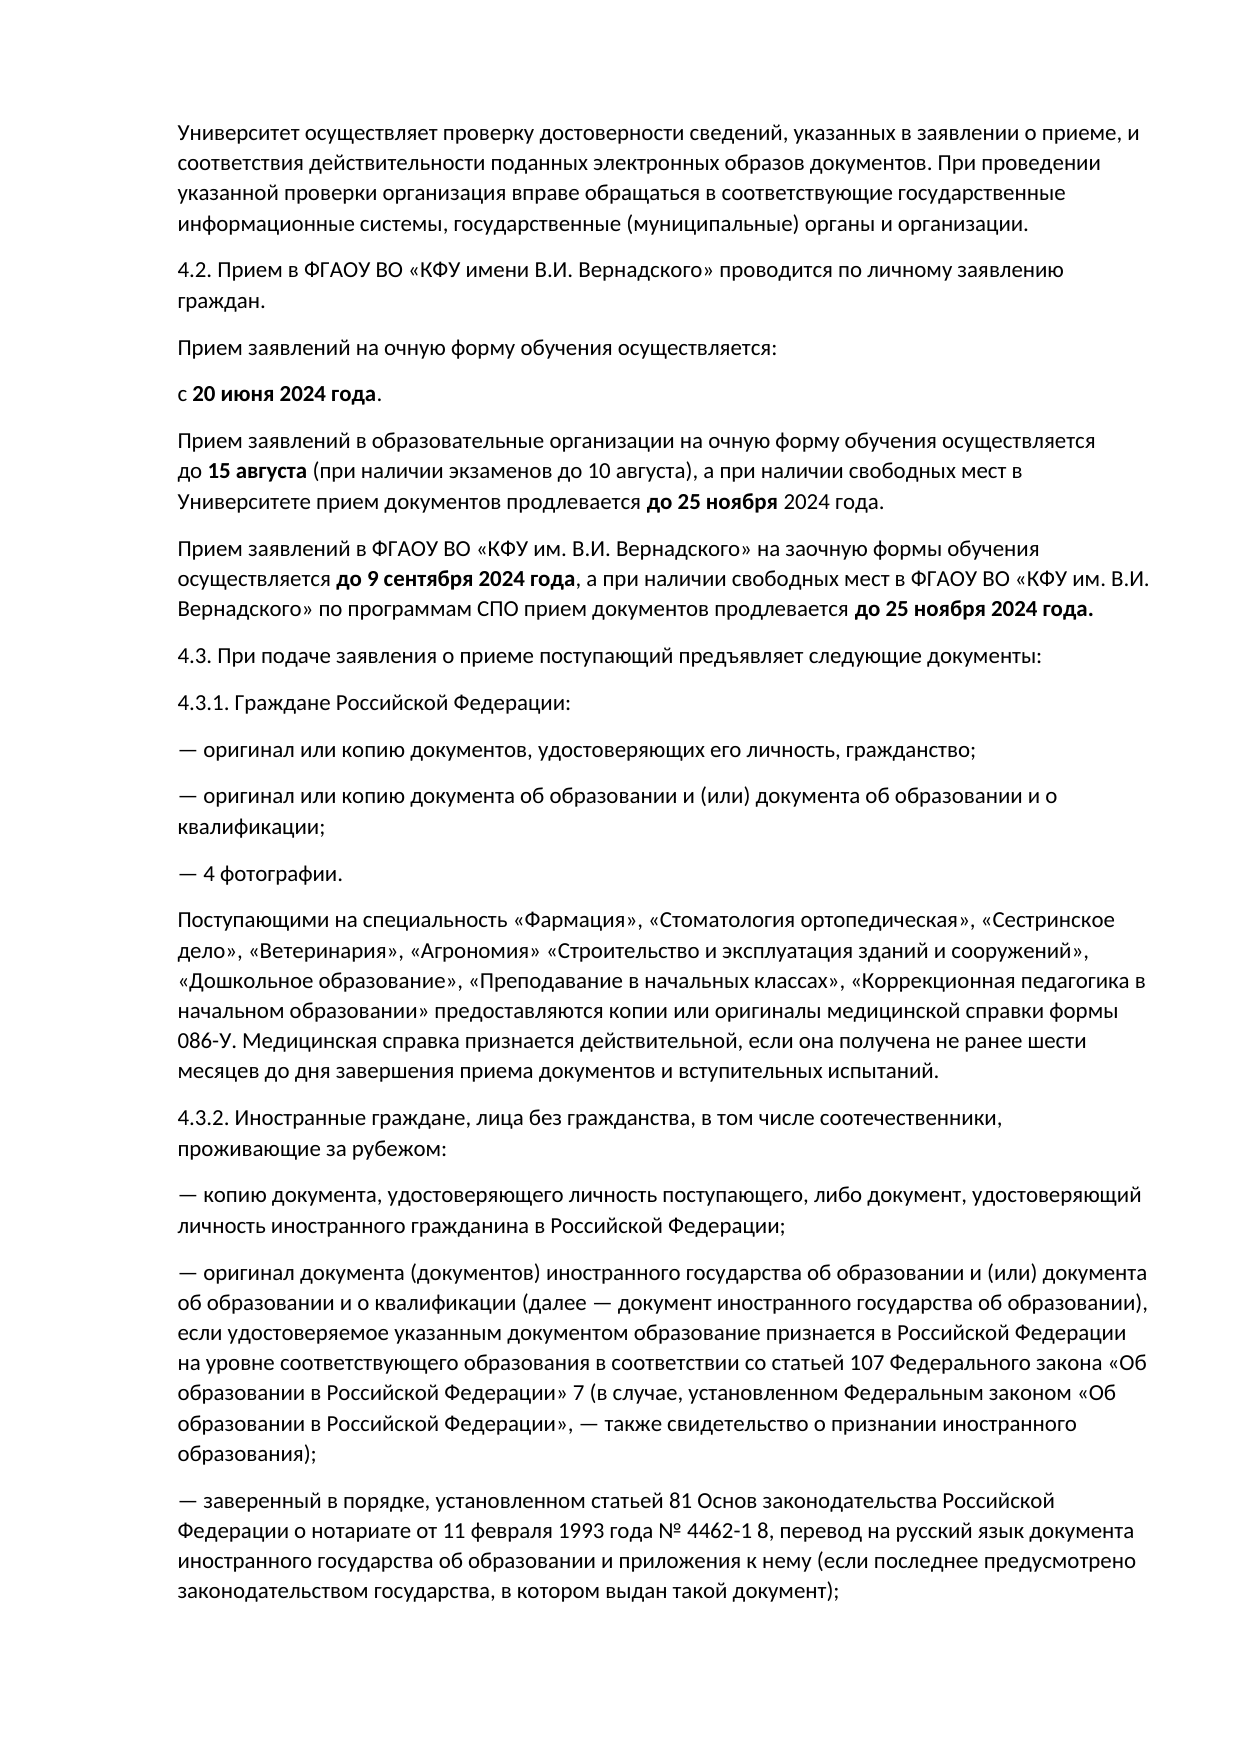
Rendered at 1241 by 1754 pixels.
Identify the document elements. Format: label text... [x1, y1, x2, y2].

text Прием заявлений в образовательные организации на очную форму обучения осуществляется до 15 августа (при наличии экзаменов до 10 августа), а при наличии свободных мест в Университете прием документов продлевается до 25 ноября 2024 года. [177, 426, 1152, 515]
text Поступающими на специальность «Фармация», «Стоматология ортопедическая», «Сестринское дело», «Ветеринария», «Агрономия» «Строительство и эксплуатация зданий и сооружений», «Дошкольное образование», «Преподавание в начальных классах», «Коррекционная педагогика в начальном образовании» предоставляются копии или оригиналы медицинской справки формы 086-У. Медицинская справка признается действительной, если она получена не ранее шести месяцев до дня завершения приема документов и вступительных испытаний. [177, 906, 1152, 1085]
text Прием заявлений на очную форму обучения осуществляется: [177, 333, 1152, 361]
text — 4 фотографии. [177, 859, 1152, 887]
text — оригинал или копию документов, удостоверяющих его личность, гражданство; [177, 735, 1152, 763]
text с 20 июня 2024 года. [177, 379, 1152, 408]
text 4.2. Прием в ФГАОУ ВО «КФУ имени В.И. Вернадского» проводится по личному заявлению граждан. [177, 256, 1152, 314]
text 4.3.1. Граждане Российской Федерации: [177, 688, 1152, 716]
text Университет осуществляет проверку достоверности сведений, указанных в заявлении о приеме, и соответствия действительности поданных электронных образов документов. При проведении указанной проверки организация вправе обращаться в соответствующие государственные информационные системы, государственные (муниципальные) органы и организации. [177, 118, 1152, 237]
text — копию документа, удостоверяющего личность поступающего, либо документ, удостоверяющий личность иностранного гражданина в Российской Федерации; [177, 1181, 1152, 1239]
text — оригинал документа (документов) иностранного государства об образовании и (или) документа об образовании и о квалификации (далее — документ иностранного государства об образовании), если удостоверяемое указанным документом образование признается в Российской Федерации на уровне соответствующего образования в соответствии со статьей 107 Федерального закона «Об образовании в Российской Федерации» 7 (в случае, установленном Федеральным законом «Об образовании в Российской Федерации», — также свидетельство о признании иностранного образования); [177, 1258, 1152, 1467]
text — заверенный в порядке, установленном статьей 81 Основ законодательства Российской Федерации о нотариате от 11 февраля 1993 года № 4462-1 8, перевод на русский язык документа иностранного государства об образовании и приложения к нему (если последнее предусмотрено законодательством государства, в котором выдан такой документ); [177, 1486, 1152, 1604]
text 4.3.2. Иностранные граждане, лица без гражданства, в том числе соотечественники, проживающие за рубежом: [177, 1103, 1152, 1162]
text 4.3. При подаче заявления о приеме поступающий предъявляет следующие документы: [177, 641, 1152, 669]
text — оригинал или копию документа об образовании и (или) документа об образовании и о квалификации; [177, 782, 1152, 840]
text Прием заявлений в ФГАОУ ВО «КФУ им. В.И. Вернадского» на заочную формы обучения осуществляется до 9 сентября 2024 года, а при наличии свободных мест в ФГАОУ ВО «КФУ им. В.И. Вернадского» по программам СПО прием документов продлевается до 25 ноября 2024 года. [177, 534, 1152, 622]
